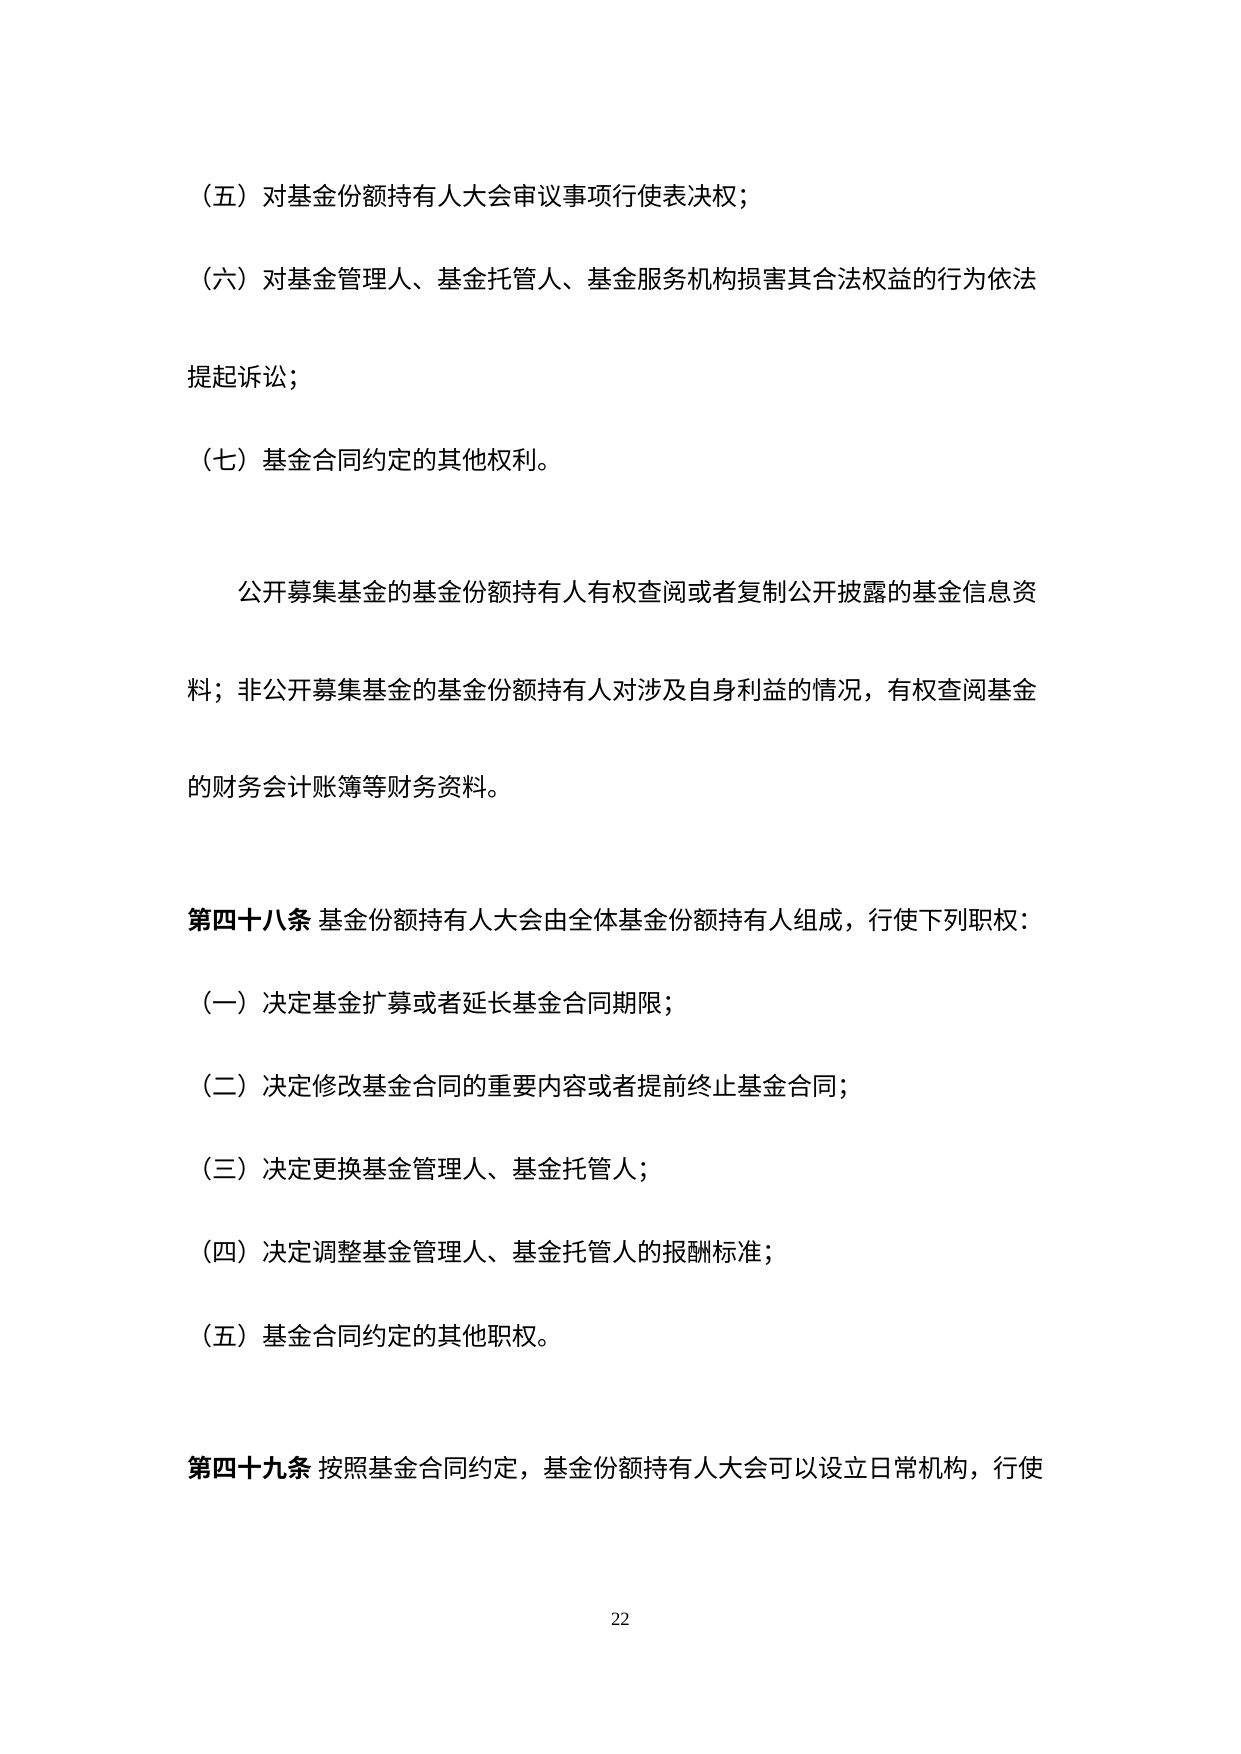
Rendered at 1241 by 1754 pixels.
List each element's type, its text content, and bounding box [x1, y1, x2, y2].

text （四）决定调整基金管理人、基金托管人的报酬标准； [187, 1218, 1053, 1283]
text 第四十八条 基金份额持有人大会由全体基金份额持有人组成，行使下列职权： [187, 886, 1053, 951]
text （三）决定更换基金管理人、基金托管人； [187, 1135, 1053, 1200]
text 公开募集基金的基金份额持有人有权查阅或者复制公开披露的基金信息资料；非公开募集基金的基金份额持有人对涉及自身利益的情况，有权查阅基金的财务会计账簿等财务资料。 [187, 558, 1053, 818]
text （二）决定修改基金合同的重要内容或者提前终止基金合同； [187, 1052, 1053, 1117]
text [187, 1434, 1053, 1499]
text （一）决定基金扩募或者延长基金合同期限； [187, 969, 1053, 1034]
text （六）对基金管理人、基金托管人、基金服务机构损害其合法权益的行为依法提起诉讼； [187, 245, 1053, 408]
text （七）基金合同约定的其他权利。 [187, 426, 1053, 491]
text （五）对基金份额持有人大会审议事项行使表决权； [187, 162, 1053, 227]
text （五）基金合同约定的其他职权。 [187, 1302, 1053, 1367]
